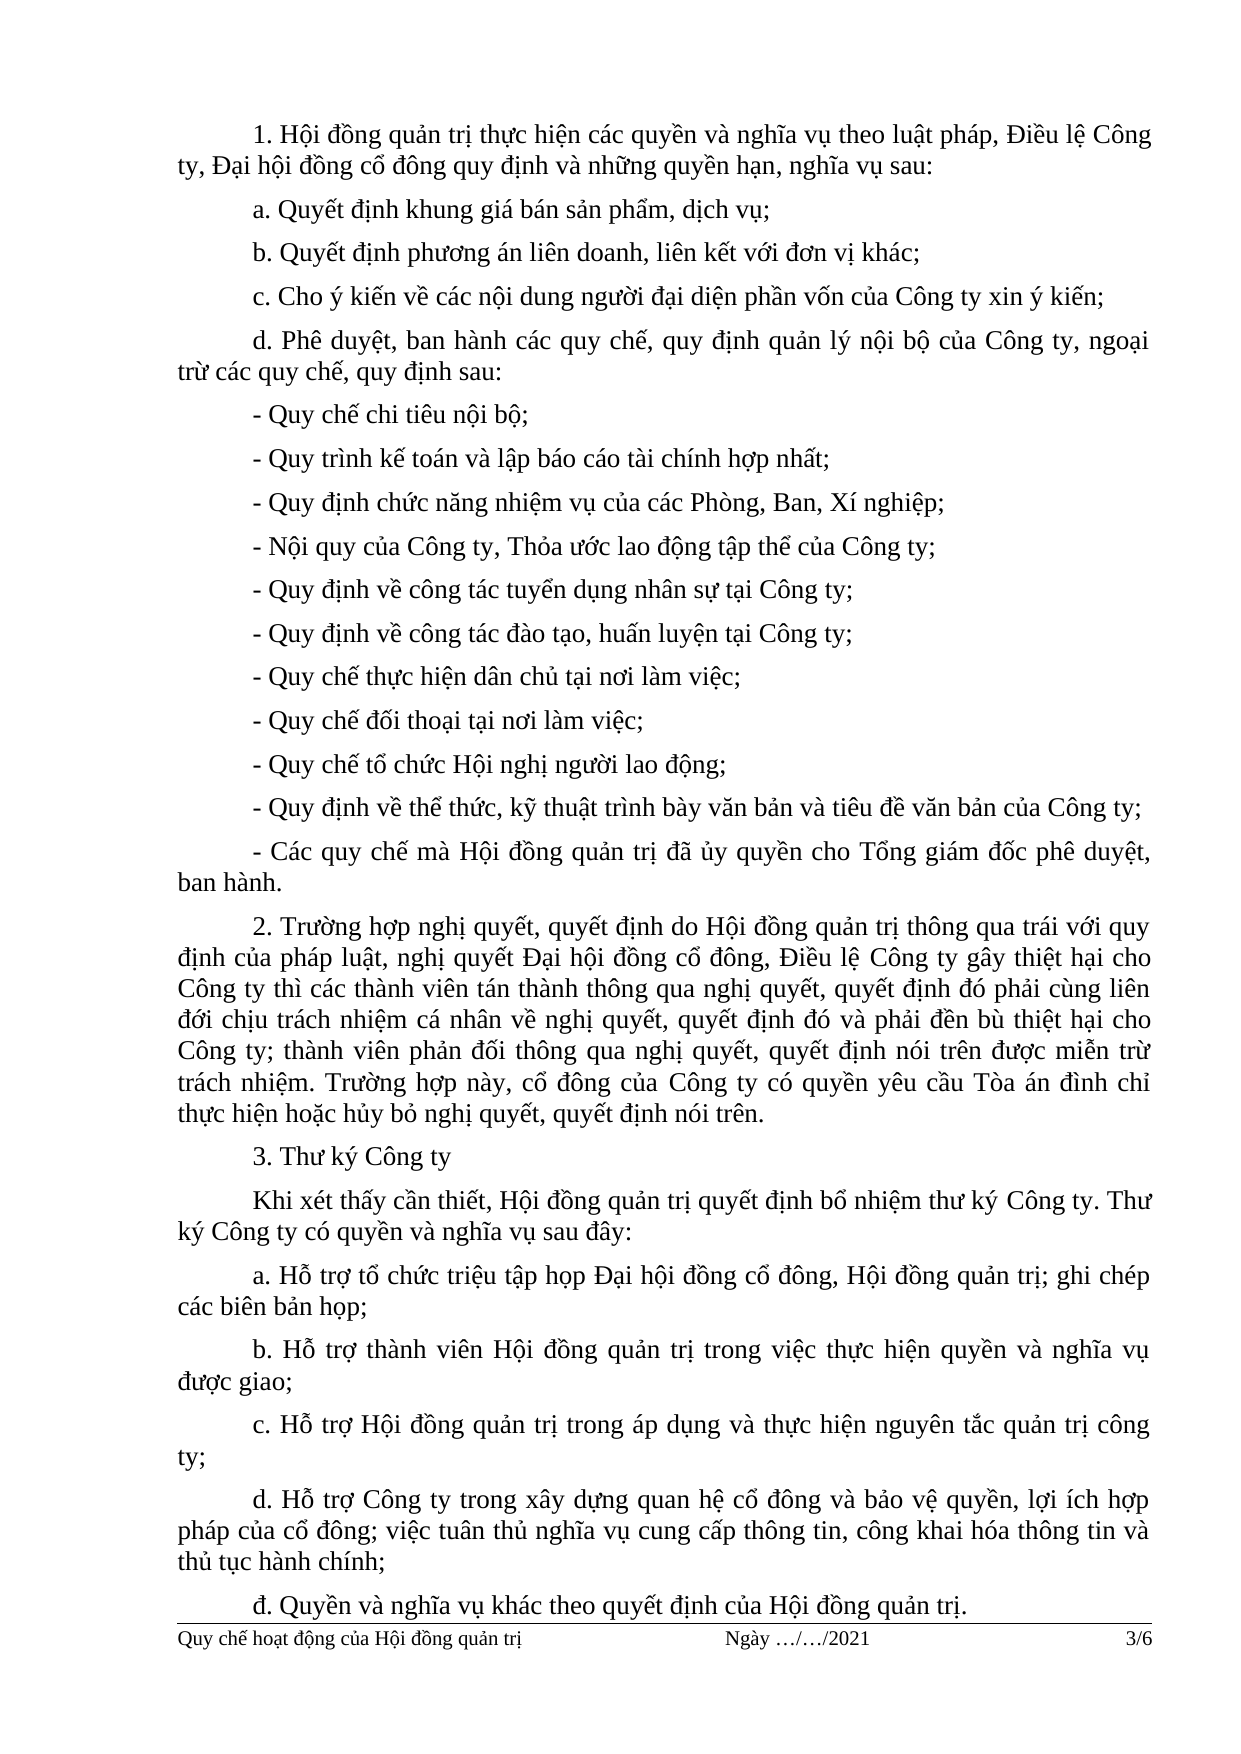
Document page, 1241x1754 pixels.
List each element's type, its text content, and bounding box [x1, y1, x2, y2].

text 3. Thư ký Công ty [177, 1140, 1152, 1172]
text - Quy chế thực hiện dân chủ tại nơi làm việc; [177, 661, 1152, 692]
text - Quy định về công tác đào tạo, huấn luyện tại Công ty; [177, 617, 1152, 648]
text c. Cho ý kiến về các nội dung người đại diện phần vốn của Công ty xin ý kiến; [177, 280, 1152, 311]
text - Quy chế chi tiêu nội bộ; [177, 399, 1152, 430]
text - Các quy chế mà Hội đồng quản trị đã ủy quyền cho Tổng giám đốc phê duyệt, ban hành. [177, 835, 1152, 897]
text - Quy chế đối thoại tại nơi làm việc; [177, 704, 1152, 735]
text d. Phê duyệt, ban hành các quy chế, quy định quản lý nội bộ của Công ty, ngoại trừ các quy chế, quy định sau: [177, 324, 1152, 386]
text a. Hỗ trợ tổ chức triệu tập họp Đại hội đồng cổ đông, Hội đồng quản trị; ghi chép các biên bản họp; [177, 1259, 1152, 1321]
text - Quy định chức năng nhiệm vụ của các Phòng, Ban, Xí nghiệp; [177, 486, 1152, 517]
text Khi xét thấy cần thiết, Hội đồng quản trị quyết định bổ nhiệm thư ký Công ty. Thư ký Công ty có quyền và nghĩa vụ sau đây: [177, 1184, 1152, 1246]
text - Nội quy của Công ty, Thỏa ước lao động tập thể của Công ty; [177, 529, 1152, 561]
text - Quy trình kế toán và lập báo cáo tài chính hợp nhất; [177, 442, 1152, 473]
text d. Hỗ trợ Công ty trong xây dựng quan hệ cổ đông và bảo vệ quyền, lợi ích hợp pháp của cổ đông; việc tuân thủ nghĩa vụ cung cấp thông tin, công khai hóa thông tin và thủ tục hành chính; [177, 1483, 1152, 1577]
text - Quy định về công tác tuyển dụng nhân sự tại Công ty; [177, 573, 1152, 604]
text b. Quyết định phương án liên doanh, liên kết với đơn vị khác; [177, 237, 1152, 268]
text - Quy định về thể thức, kỹ thuật trình bày văn bản và tiêu đề văn bản của Công ty; [177, 791, 1152, 823]
text c. Hỗ trợ Hội đồng quản trị trong áp dụng và thực hiện nguyên tắc quản trị công ty; [177, 1408, 1152, 1471]
text a. Quyết định khung giá bán sản phẩm, dịch vụ; [177, 193, 1152, 224]
text b. Hỗ trợ thành viên Hội đồng quản trị trong việc thực hiện quyền và nghĩa vụ được giao; [177, 1334, 1152, 1396]
text - Quy chế tổ chức Hội nghị người lao động; [177, 748, 1152, 779]
text 2. Trường hợp nghị quyết, quyết định do Hội đồng quản trị thông qua trái với quy định của pháp luật, nghị quyết Đại hội đồng cổ đông, Điều lệ Công ty gây thiệt hại cho Công ty thì các thành viên tán thành thông qua nghị quyết, quyết định đó phải cùng liên đới chịu trách nhiệm cá nhân về nghị quyết, quyết định đó và phải đền bù thiệt hại cho Công ty; thành viên phản đối thông qua nghị quyết, quyết định nói trên được miễn trừ trách nhiệm. Trường hợp này, cổ đông của Công ty có quyền yêu cầu Tòa án đình chỉ thực hiện hoặc hủy bỏ nghị quyết, quyết định nói trên. [177, 910, 1152, 1128]
text 1. Hội đồng quản trị thực hiện các quyền và nghĩa vụ theo luật pháp, Điều lệ Công ty, Đại hội đồng cổ đông quy định và những quyền hạn, nghĩa vụ sau: [177, 118, 1152, 180]
text đ. Quyền và nghĩa vụ khác theo quyết định của Hội đồng quản trị. [177, 1589, 1152, 1620]
